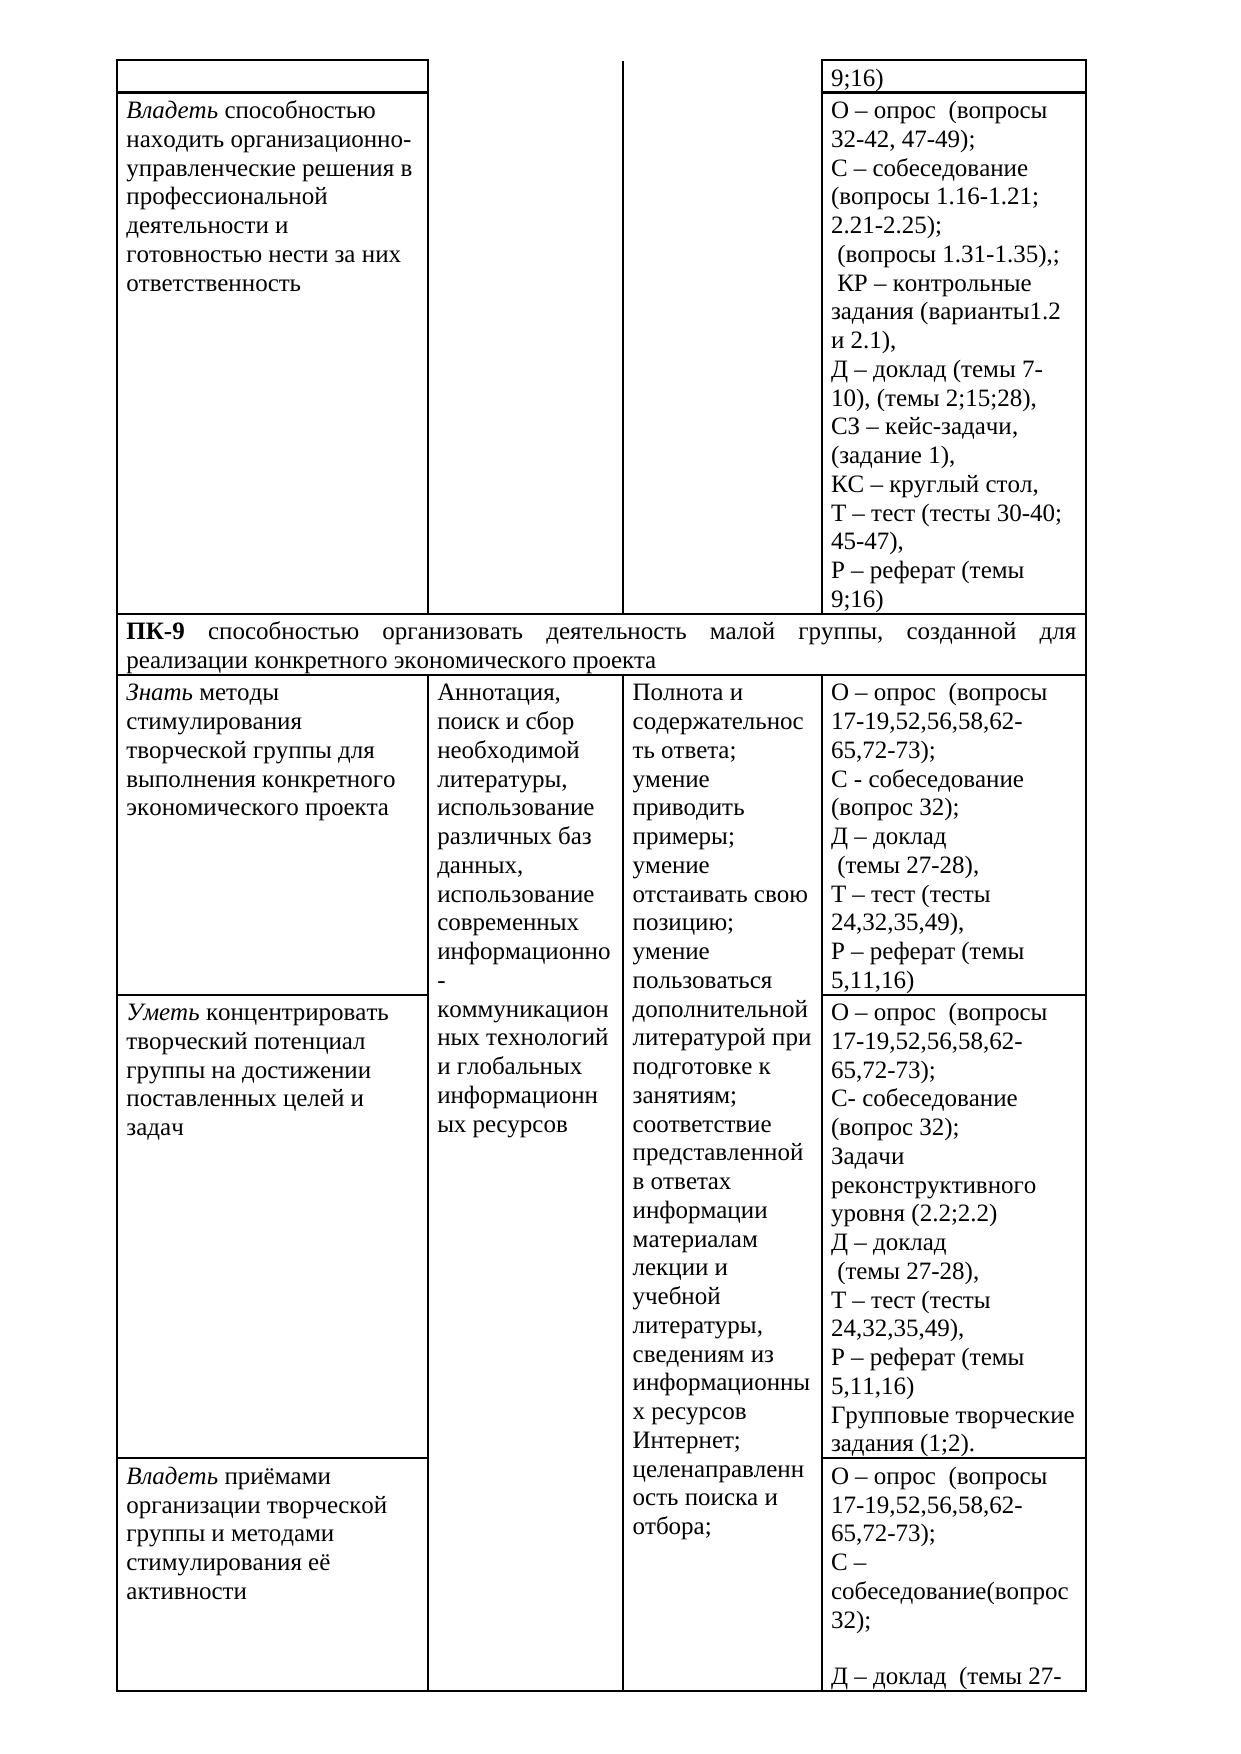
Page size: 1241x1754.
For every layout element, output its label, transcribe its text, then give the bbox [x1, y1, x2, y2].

table_cell Владеть способностью находить организационно-управленческие решения в профессиональной деятельности и готовностью нести за них ответственность [118, 94, 427, 613]
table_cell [118, 61, 427, 91]
table_cell ПК-9 способностью организовать деятельность малой группы, созданной для реализации конкретного экономического проекта [118, 615, 1085, 674]
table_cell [823, 1459, 1085, 1690]
table_cell О – опрос (вопросы 17-19,52,56,58,62-65,72-73); С - собеседование (вопрос 32); Д – доклад (темы 27-28), Т – тест (тесты 24,32,35,49), Р – реферат (темы 5,11,16) [823, 676, 1085, 994]
table_cell Уметь концентрировать творческий потенциал группы на достижении поставленных целей и задач [118, 996, 427, 1457]
table_cell О – опрос (вопросы 32-42, 47-49); С – собеседование (вопросы 1.16-1.21; 2.21-2.25); (вопросы 1.31-1.35),; КР – контрольные задания (варианты1.2 и 2.1), Д – доклад (темы 7-10), (темы 2;15;28), СЗ – кейс-задачи, (задание 1), КС – круглый стол, Т – тест (тесты 30-40; 45-47), Р – реферат (темы 9;16) [823, 94, 1085, 613]
table_cell Знать методы стимулирования творческой группы для выполнения конкретного экономического проекта [118, 676, 427, 994]
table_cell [823, 61, 1085, 91]
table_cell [118, 1459, 427, 1690]
table_cell О – опрос (вопросы 17-19,52,56,58,62-65,72-73); С- собеседование (вопрос 32); Задачи реконструктивного уровня (2.2;2.2) Д – доклад (темы 27-28), Т – тест (тесты 24,32,35,49), Р – реферат (темы 5,11,16) Групповые творческие задания (1;2). [823, 996, 1085, 1457]
